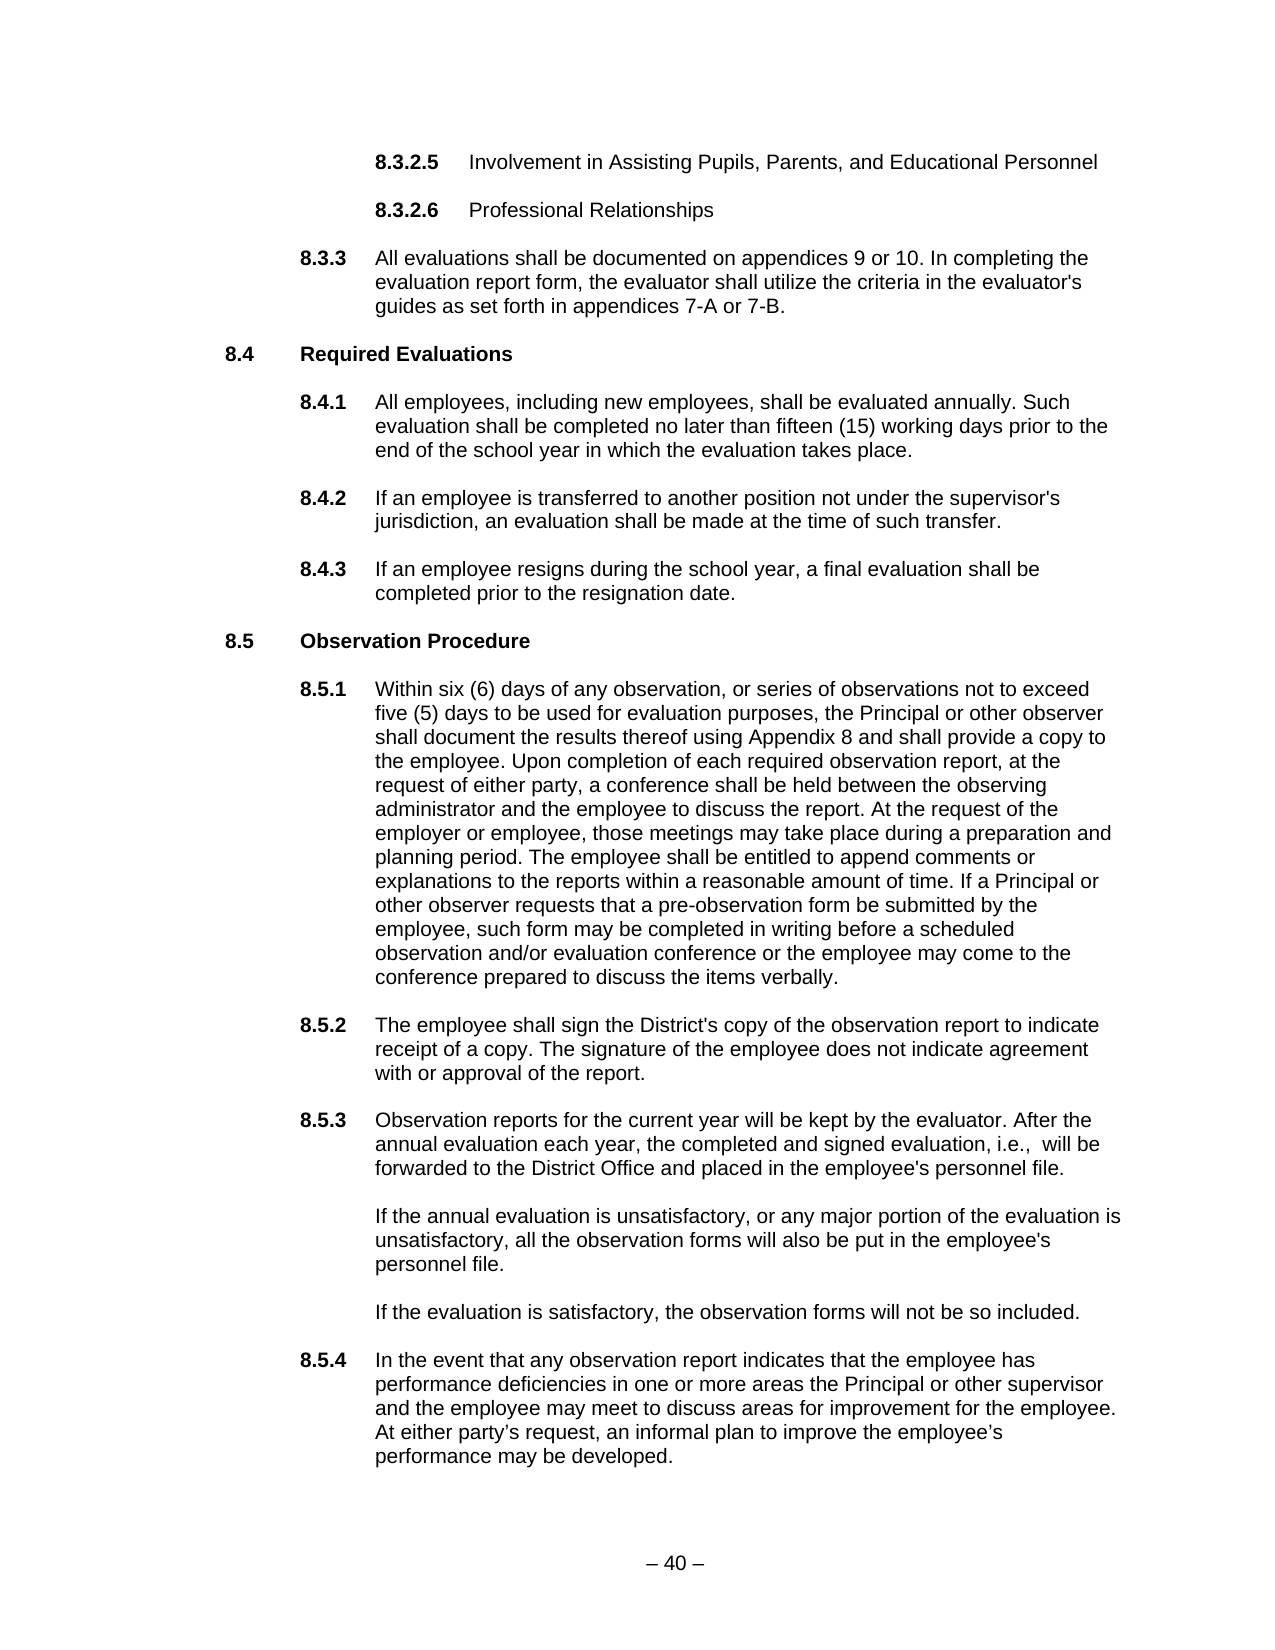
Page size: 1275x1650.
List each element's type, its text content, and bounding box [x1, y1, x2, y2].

text 8.4 Required Evaluations [225, 342, 1125, 366]
text 8.3.3 All evaluations shall be documented on appendices 9 or 10. In completing the evaluation report form, the evaluator shall utilize the criteria in the evaluator's guides as set forth in appendices 7-A or 7-B. [300, 246, 1125, 318]
text 8.5.4 In the event that any observation report indicates that the employee has performance deficiencies in one or more areas the Principal or other supervisor and the employee may meet to discuss areas for improvement for the employee. At either party’s request, an informal plan to improve the employee’s performance may be developed. [300, 1348, 1125, 1468]
text 8.5 Observation Procedure [225, 629, 1125, 653]
text 8.3.2.5 Involvement in Assisting Pupils, Parents, and Educational Personnel [375, 150, 1125, 174]
text 8.5.1 Within six (6) days of any observation, or series of observations not to exceed five (5) days to be used for evaluation purposes, the Principal or other observer shall document the results thereof using Appendix 8 and shall provide a copy to the employee. Upon completion of each required observation report, at the request of either party, a conference shall be held between the observing administrator and the employee to discuss the report. At the request of the employer or employee, those meetings may take place during a preparation and planning period. The employee shall be entitled to append comments or explanations to the reports within a reasonable amount of time. If a Principal or other observer requests that a pre-observation form be submitted by the employee, such form may be completed in writing before a scheduled observation and/or evaluation conference or the employee may come to the conference prepared to discuss the items verbally. [300, 677, 1125, 988]
text 8.5.2 The employee shall sign the District's copy of the observation report to indicate receipt of a copy. The signature of the employee does not indicate agreement with or approval of the report. [300, 1012, 1125, 1084]
text If the evaluation is satisfactory, the observation forms will not be so included. [375, 1300, 1125, 1324]
text 8.4.1 All employees, including new employees, shall be evaluated annually. Such evaluation shall be completed no later than fifteen (15) working days prior to the end of the school year in which the evaluation takes place. [300, 389, 1125, 461]
text 8.4.3 If an employee resigns during the school year, a final evaluation shall be completed prior to the resignation date. [300, 557, 1125, 605]
text 8.3.2.6 Professional Relationships [375, 198, 1125, 222]
text If the annual evaluation is unsatisfactory, or any major portion of the evaluation is unsatisfactory, all the observation forms will also be put in the employee's personnel file. [375, 1204, 1125, 1276]
text 8.4.2 If an employee is transferred to another position not under the supervisor's jurisdiction, an evaluation shall be made at the time of such transfer. [300, 485, 1125, 533]
text 8.5.3 Observation reports for the current year will be kept by the evaluator. After the annual evaluation each year, the completed and signed evaluation, i.e., will be forwarded to the District Office and placed in the employee's personnel file. [300, 1108, 1125, 1180]
